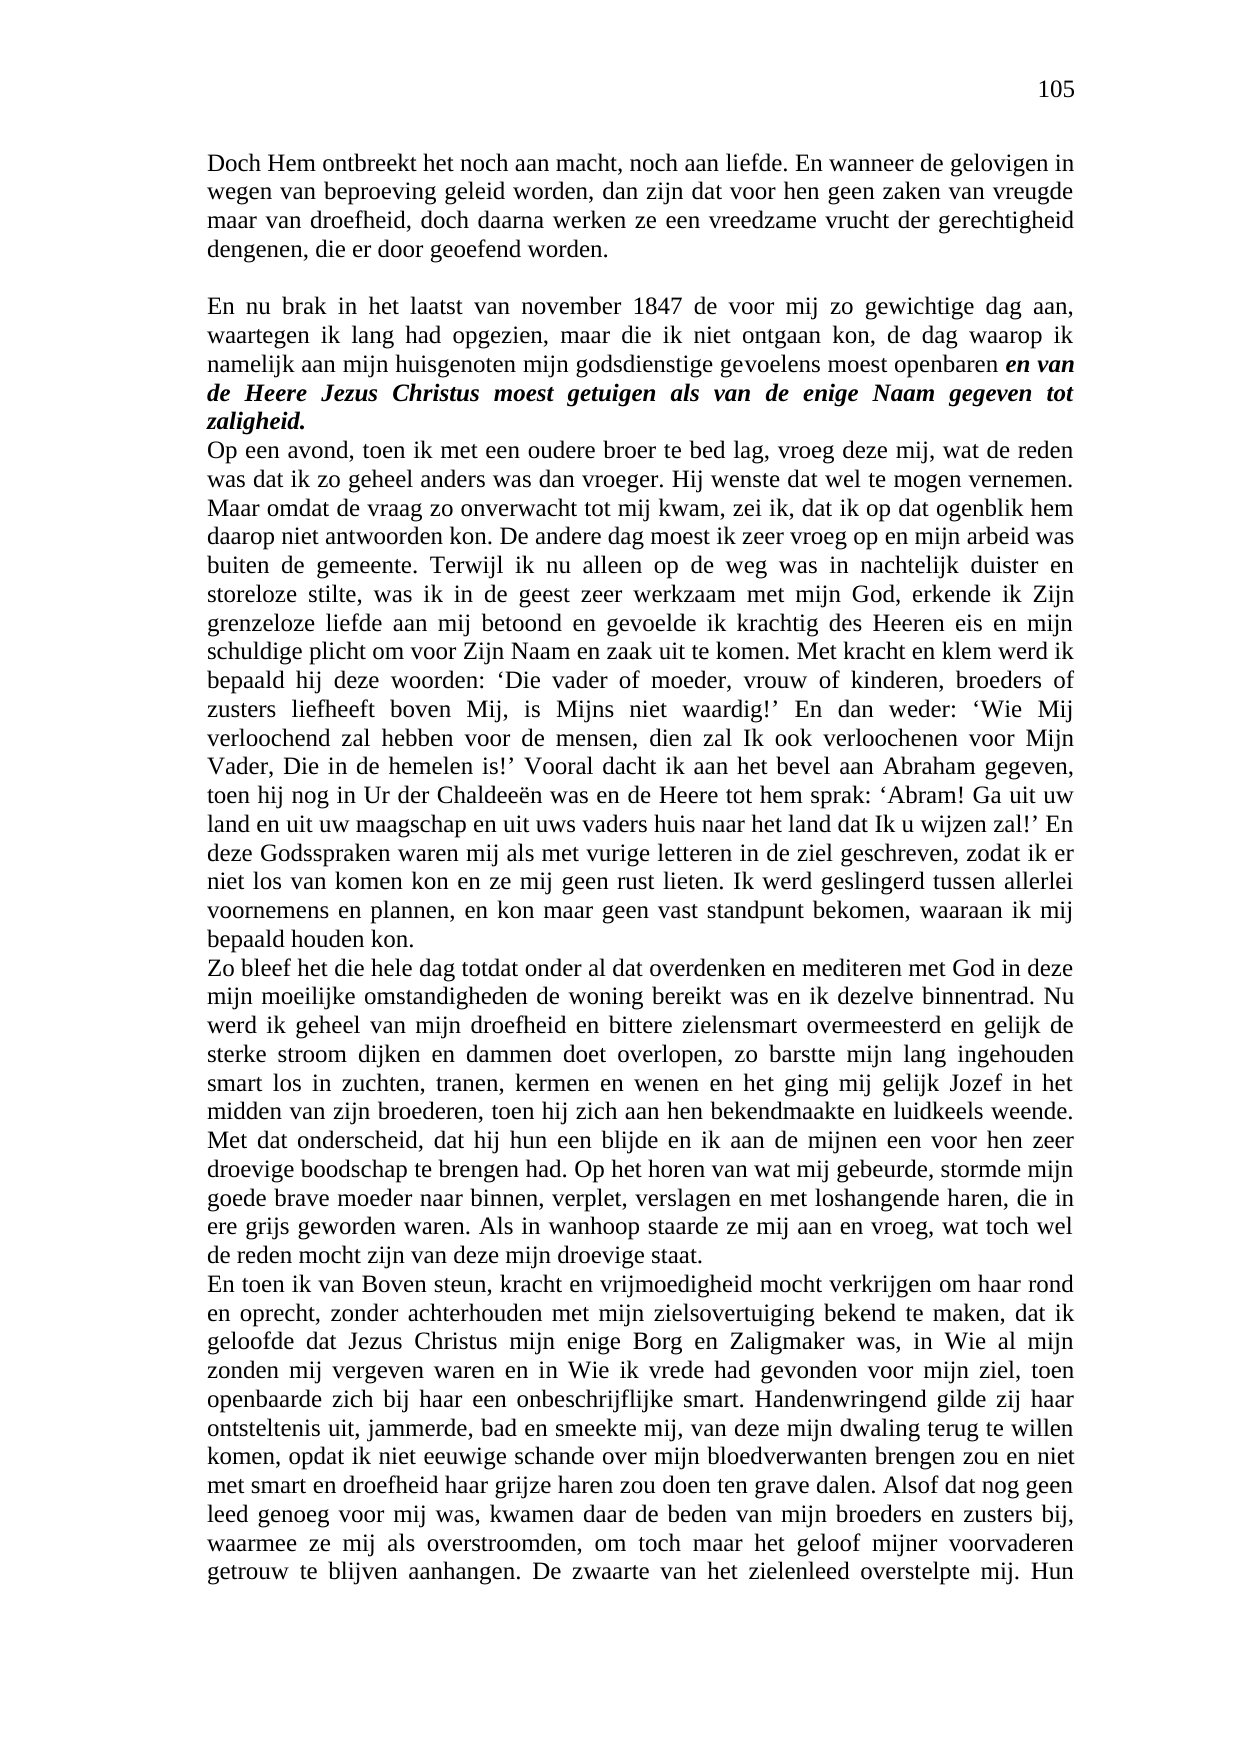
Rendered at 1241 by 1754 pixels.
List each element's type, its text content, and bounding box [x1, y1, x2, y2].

text Op een avond, toen ik met een oudere broer te bed lag, vroeg deze mij, wat de reden was dat ik zo geheel anders was dan vroeger. Hij wenste dat wel te mogen vernemen. Maar omdat de vraag zo onverwacht tot mij kwam, zei ik, dat ik op dat ogenblik hem daarop niet antwoorden kon. De andere dag moest ik zeer vroeg op en mijn arbeid was buiten de gemeente. Terwijl ik nu alleen op de weg was in nachtelijk duister en storeloze stilte, was ik in de geest zeer werkzaam met mijn God, erkende ik Zijn grenzeloze liefde aan mij betoond en gevoelde ik krachtig des Heeren eis en mijn schuldige plicht om voor Zijn Naam en zaak uit te komen. Met kracht en klem werd ik bepaald hij deze woorden: ‘Die vader of moeder, vrouw of kinderen, broeders of zusters liefheeft boven Mij, is Mijns niet waardig!’ En dan weder: ‘Wie Mij verloochend zal hebben voor de mensen, dien zal Ik ook verloochenen voor Mijn Vader, Die in de hemelen is!’ Vooral dacht ik aan het bevel aan Abraham gegeven, toen hij nog in Ur der Chaldeeën was en de Heere tot hem sprak: ‘Abram! Ga uit uw land en uit uw maagschap en uit uws vaders huis naar het land dat Ik u wijzen zal!’ En deze Godsspraken waren mij als met vurige letteren in de ziel geschreven, zodat ik er niet los van komen kon en ze mij geen rust lieten. Ik werd geslingerd tussen allerlei voornemens en plannen, en kon maar geen vast standpunt bekomen, waaraan ik mij bepaald houden kon. [207, 435, 1075, 953]
text En nu brak in het laatst van november 1847 de voor mij zo gewichtige dag aan, waartegen ik lang had opgezien, maar die ik niet ontgaan kon, de dag waarop ik namelijk aan mijn huisgenoten mijn godsdienstige gevoelens moest openbaren en van de Heere Jezus Christus moest getuigen als van de enige Naam gegeven tot zaligheid. [207, 291, 1075, 435]
text Zo bleef het die hele dag totdat onder al dat overdenken en mediteren met God in deze mijn moeilijke omstandigheden de woning bereikt was en ik dezelve binnentrad. Nu werd ik geheel van mijn droefheid en bittere zielensmart overmeesterd en gelijk de sterke stroom dijken en dammen doet overlopen, zo barstte mijn lang ingehouden smart los in zuchten, tranen, kermen en wenen en het ging mij gelijk Jozef in het midden van zijn broederen, toen hij zich aan hen bekendmaakte en luidkeels weende. Met dat onderscheid, dat hij hun een blijde en ik aan de mijnen een voor hen zeer droevige boodschap te brengen had. Op het horen van wat mij gebeurde, stormde mijn goede brave moeder naar binnen, verplet, verslagen en met loshangende haren, die in ere grijs geworden waren. Als in wanhoop staarde ze mij aan en vroeg, wat toch wel de reden mocht zijn van deze mijn droevige staat. [207, 953, 1075, 1269]
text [207, 1269, 1075, 1585]
text Doch Hem ontbreekt het noch aan macht, noch aan liefde. En wanneer de gelovigen in wegen van beproeving geleid worden, dan zijn dat voor hen geen zaken van vreugde maar van droefheid, doch daarna werken ze een vreedzame vrucht der gerechtigheid dengenen, die er door geoefend worden. [207, 148, 1075, 263]
